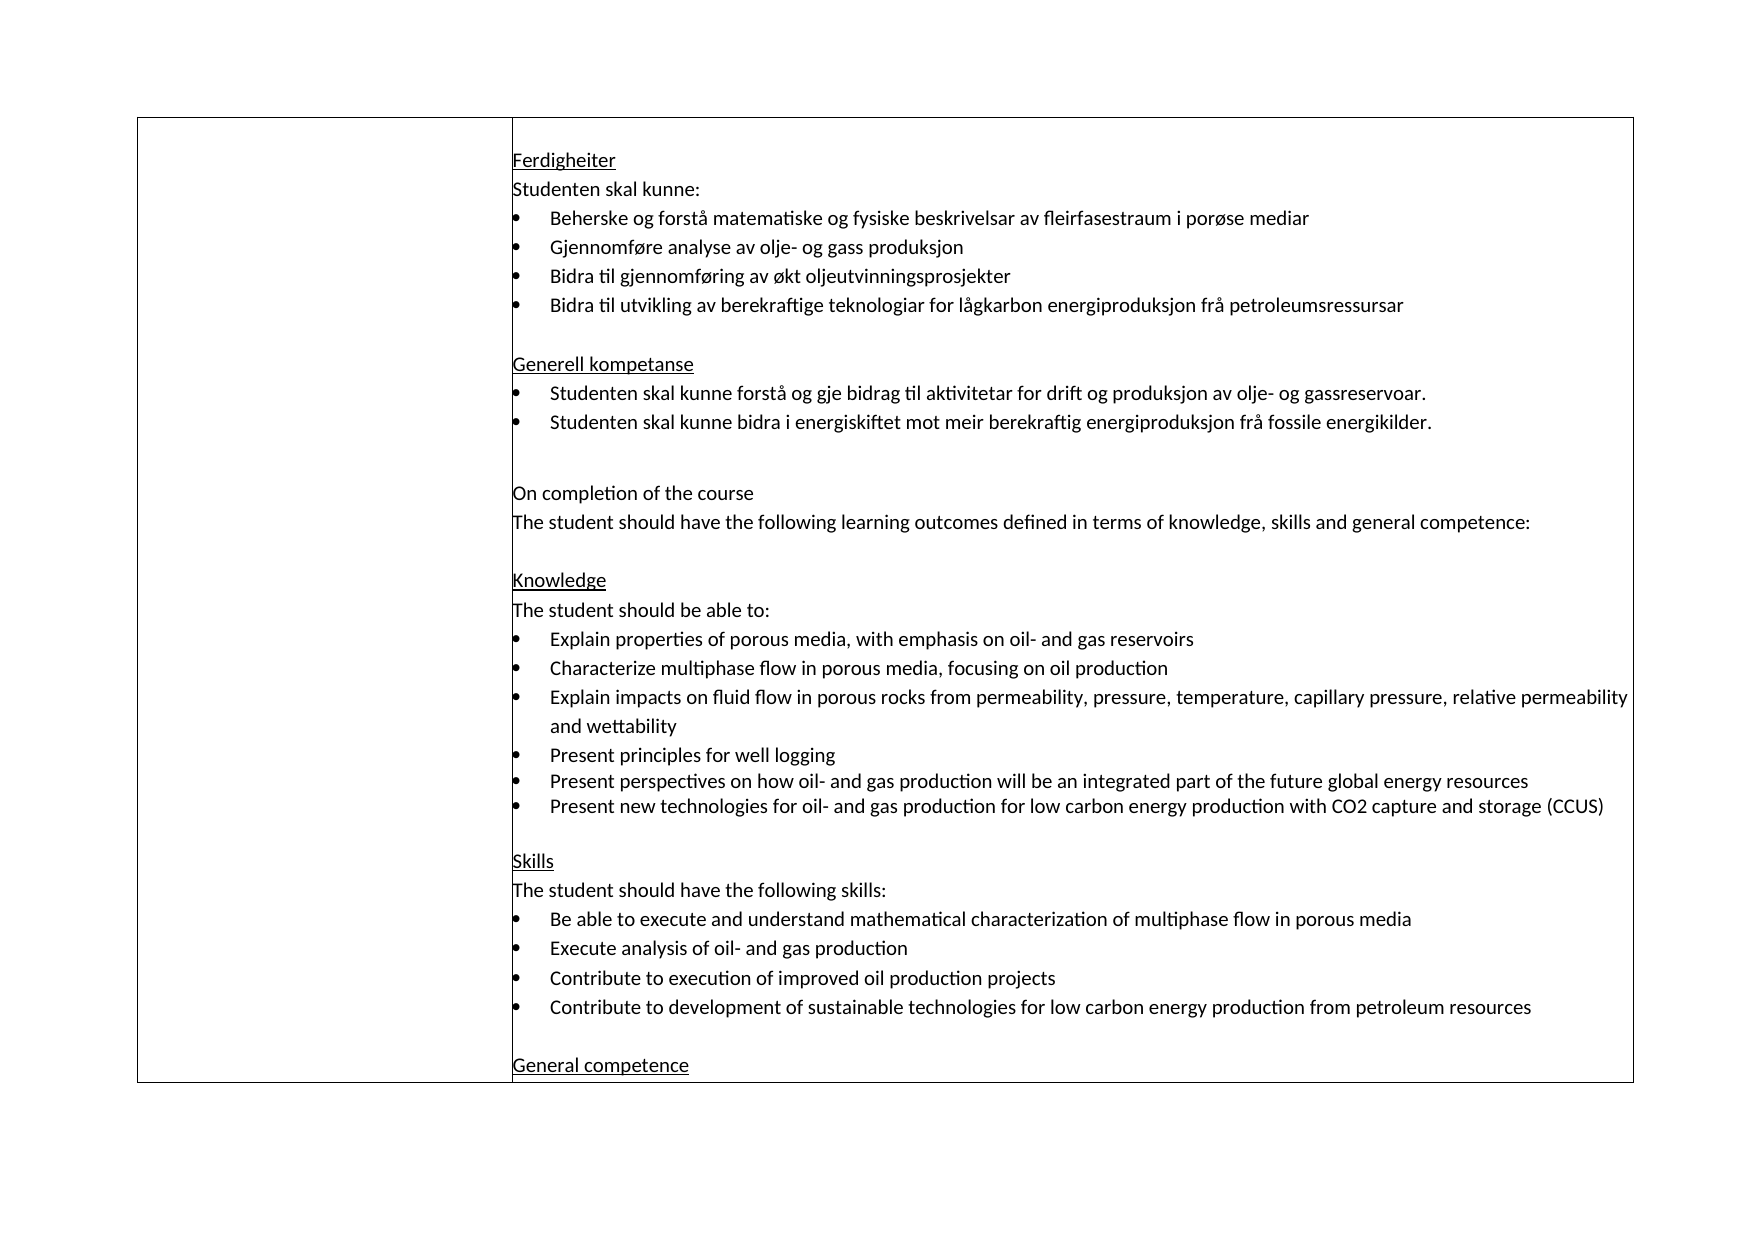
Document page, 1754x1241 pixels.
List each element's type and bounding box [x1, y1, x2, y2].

table_cell [138, 118, 512, 1082]
table_cell [513, 118, 1633, 1082]
